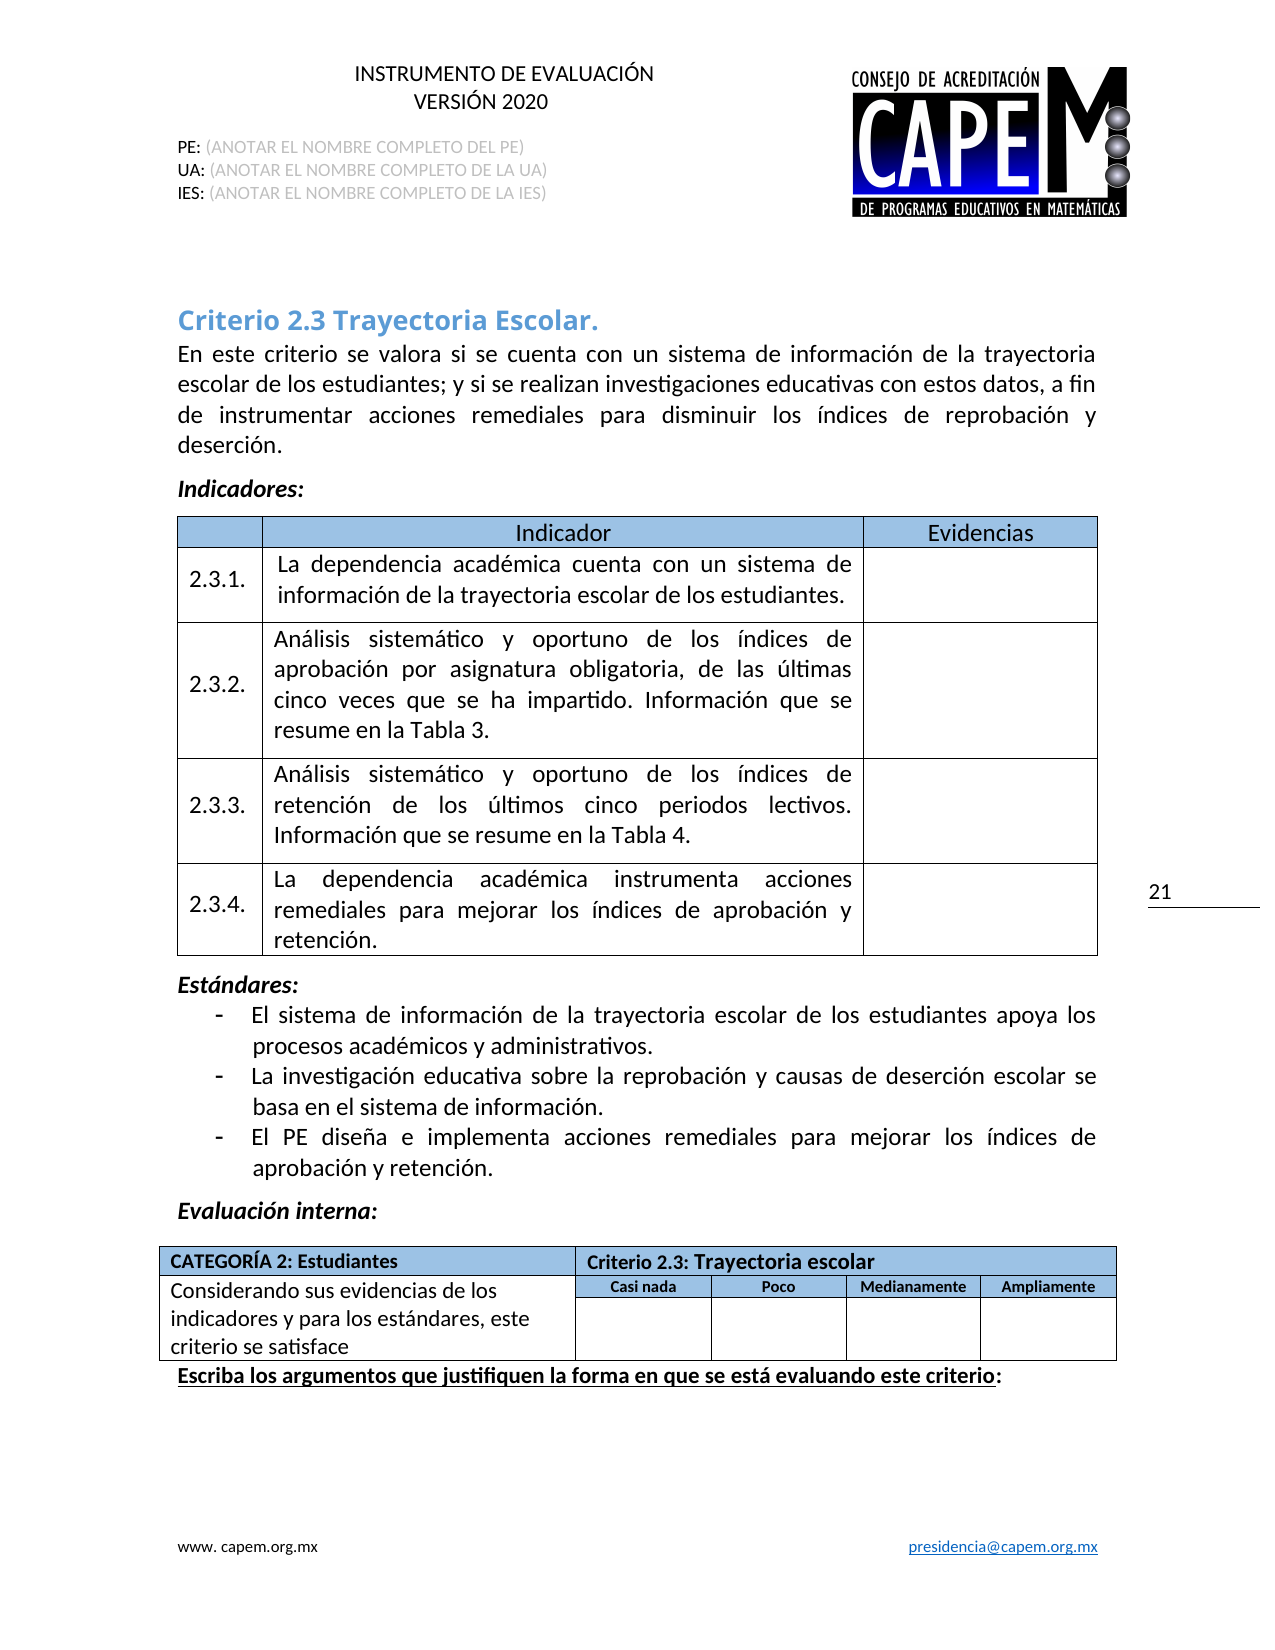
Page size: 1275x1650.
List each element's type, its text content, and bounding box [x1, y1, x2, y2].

table_cell 2.3.3. [178, 759, 262, 863]
table_cell 2.3.2. [178, 623, 262, 757]
text Indicadores: [177, 473, 1098, 503]
table_cell [576, 1298, 711, 1360]
table_cell [864, 864, 1097, 955]
table_header Evidencias [864, 517, 1097, 547]
table_header [178, 517, 262, 547]
table_cell Medianamente [847, 1276, 980, 1297]
table_cell [864, 623, 1097, 757]
list El sistema de información de la trayectoria escolar de los estudiantes apoya los procesos académicos y administrativos. [215, 999, 1098, 1060]
table_cell [712, 1298, 846, 1360]
table_cell Análisis sistemático y oportuno de los índices de aprobación por asignatura obligatoria, de las últimas cinco veces que se ha impartido. Información que se resume en la Tabla 3. [263, 623, 863, 757]
table_cell Poco [712, 1276, 846, 1297]
table_header Indicador [263, 517, 863, 547]
table_header Criterio 2.3: Trayectoria escolar [576, 1247, 1116, 1275]
table_cell 2.3.1. [178, 548, 262, 622]
table_cell [864, 759, 1097, 863]
text Escriba los argumentos que justifiquen la forma en que se está evaluando este criterio: [177, 1361, 1098, 1389]
table_header CATEGORÍA 2: Estudiantes [160, 1247, 575, 1275]
table_cell [981, 1298, 1116, 1360]
table_cell [864, 548, 1097, 622]
text Evaluación interna: [177, 1195, 1098, 1225]
table_cell 2.3.4. [178, 864, 262, 955]
table_cell La dependencia académica cuenta con un sistema de información de la trayectoria escolar de los estudiantes. [263, 548, 863, 622]
table_cell La dependencia académica instrumenta acciones remediales para mejorar los índices de aprobación y retención. [263, 864, 863, 955]
table_cell [847, 1298, 980, 1360]
table_cell Considerando sus evidencias de los indicadores y para los estándares, este criterio se satisface [160, 1276, 575, 1360]
subtitle Criterio 2.3 Trayectoria Escolar. [177, 301, 1098, 338]
table_cell Análisis sistemático y oportuno de los índices de retención de los últimos cinco periodos lectivos. Información que se resume en la Tabla 4. [263, 759, 863, 863]
list El PE diseña e implementa acciones remediales para mejorar los índices de aprobación y retención. [215, 1121, 1098, 1182]
table_cell Ampliamente [981, 1276, 1116, 1297]
list La investigación educativa sobre la reprobación y causas de deserción escolar se basa en el sistema de información. [215, 1060, 1098, 1121]
text En este criterio se valora si se cuenta con un sistema de información de la trayectoria escolar de los estudiantes; y si se realizan investigaciones educativas con estos datos, a fin de instrumentar acciones remediales para disminuir los índices de reprobación y deserción. [177, 338, 1098, 460]
picture [852, 67, 1131, 217]
table_cell Casi nada [576, 1276, 711, 1297]
text Estándares: [177, 969, 1098, 999]
